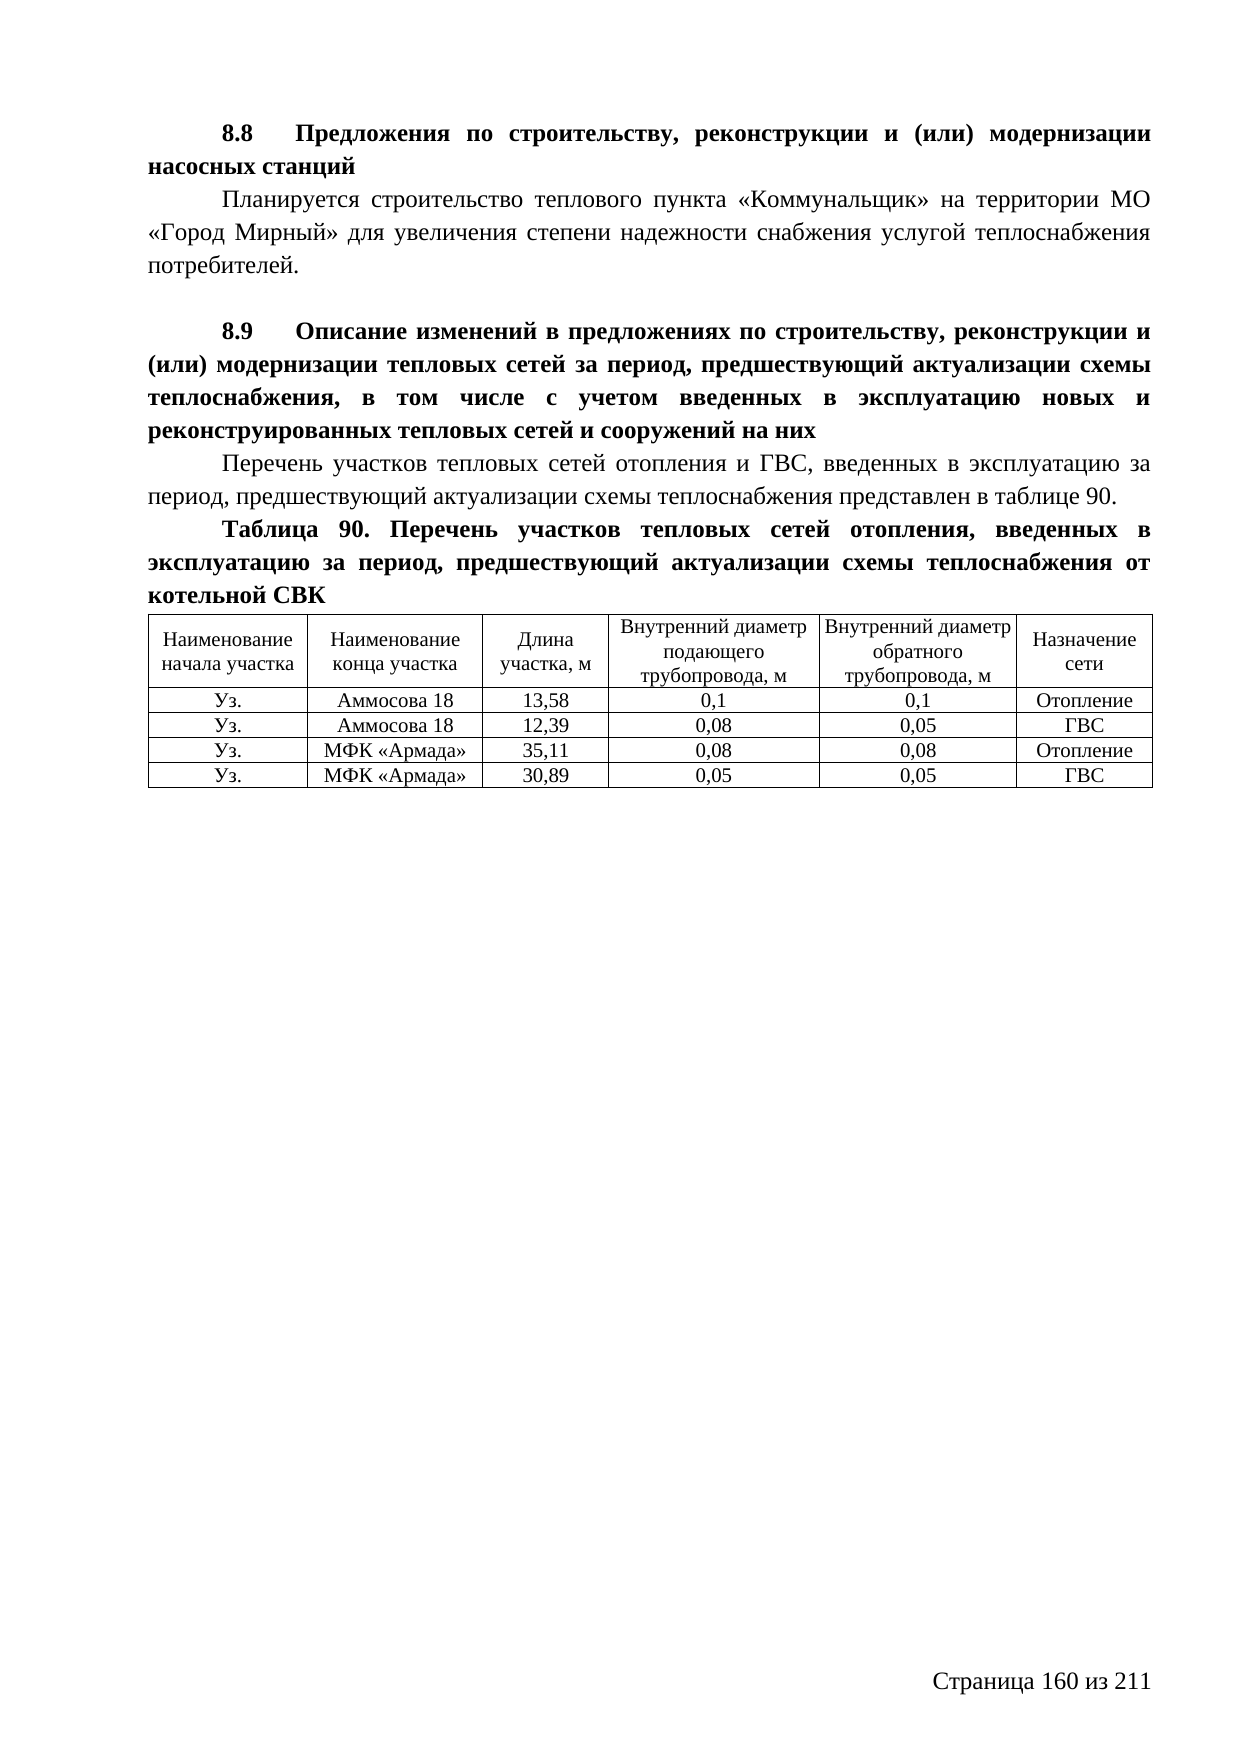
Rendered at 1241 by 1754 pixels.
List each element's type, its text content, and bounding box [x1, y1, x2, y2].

subtitle Описание изменений в предложениях по строительству, реконструкции и (или) модернизации тепловых сетей за период, предшествующий актуализации схемы теплоснабжения, в том числе с учетом введенных в эксплуатацию новых и реконструированных тепловых сетей и сооружений на них [148, 316, 1152, 444]
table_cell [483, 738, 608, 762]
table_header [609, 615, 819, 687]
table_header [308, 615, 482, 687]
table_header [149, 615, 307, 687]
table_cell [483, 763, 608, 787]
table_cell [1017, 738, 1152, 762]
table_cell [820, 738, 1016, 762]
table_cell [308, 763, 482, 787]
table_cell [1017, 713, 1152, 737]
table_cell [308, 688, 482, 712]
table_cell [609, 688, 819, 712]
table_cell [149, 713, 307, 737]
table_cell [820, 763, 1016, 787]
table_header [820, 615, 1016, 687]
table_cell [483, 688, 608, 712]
text Планируется строительство теплового пункта «Коммунальщик» на территории МО «Город Мирный» для увеличения степени надежности снабжения услугой теплоснабжения потребителей. [148, 184, 1152, 279]
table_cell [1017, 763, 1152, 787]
subtitle Предложения по строительству, реконструкции и (или) модернизации насосных станций [148, 118, 1152, 180]
text Таблица 90. Перечень участков тепловых сетей отопления, введенных в эксплуатацию за период, предшествующий актуализации схемы теплоснабжения от котельной СВК [148, 514, 1152, 609]
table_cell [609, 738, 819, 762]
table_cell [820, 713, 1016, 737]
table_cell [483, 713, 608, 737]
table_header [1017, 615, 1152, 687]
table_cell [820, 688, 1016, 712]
text Перечень участков тепловых сетей отопления и ГВС, введенных в эксплуатацию за период, предшествующий актуализации схемы теплоснабжения представлен в таблице 90. [148, 448, 1152, 510]
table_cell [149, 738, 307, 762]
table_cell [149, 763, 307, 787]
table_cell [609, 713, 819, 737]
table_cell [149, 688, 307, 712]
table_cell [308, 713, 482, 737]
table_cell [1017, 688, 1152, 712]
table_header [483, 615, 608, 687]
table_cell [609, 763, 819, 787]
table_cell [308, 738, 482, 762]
